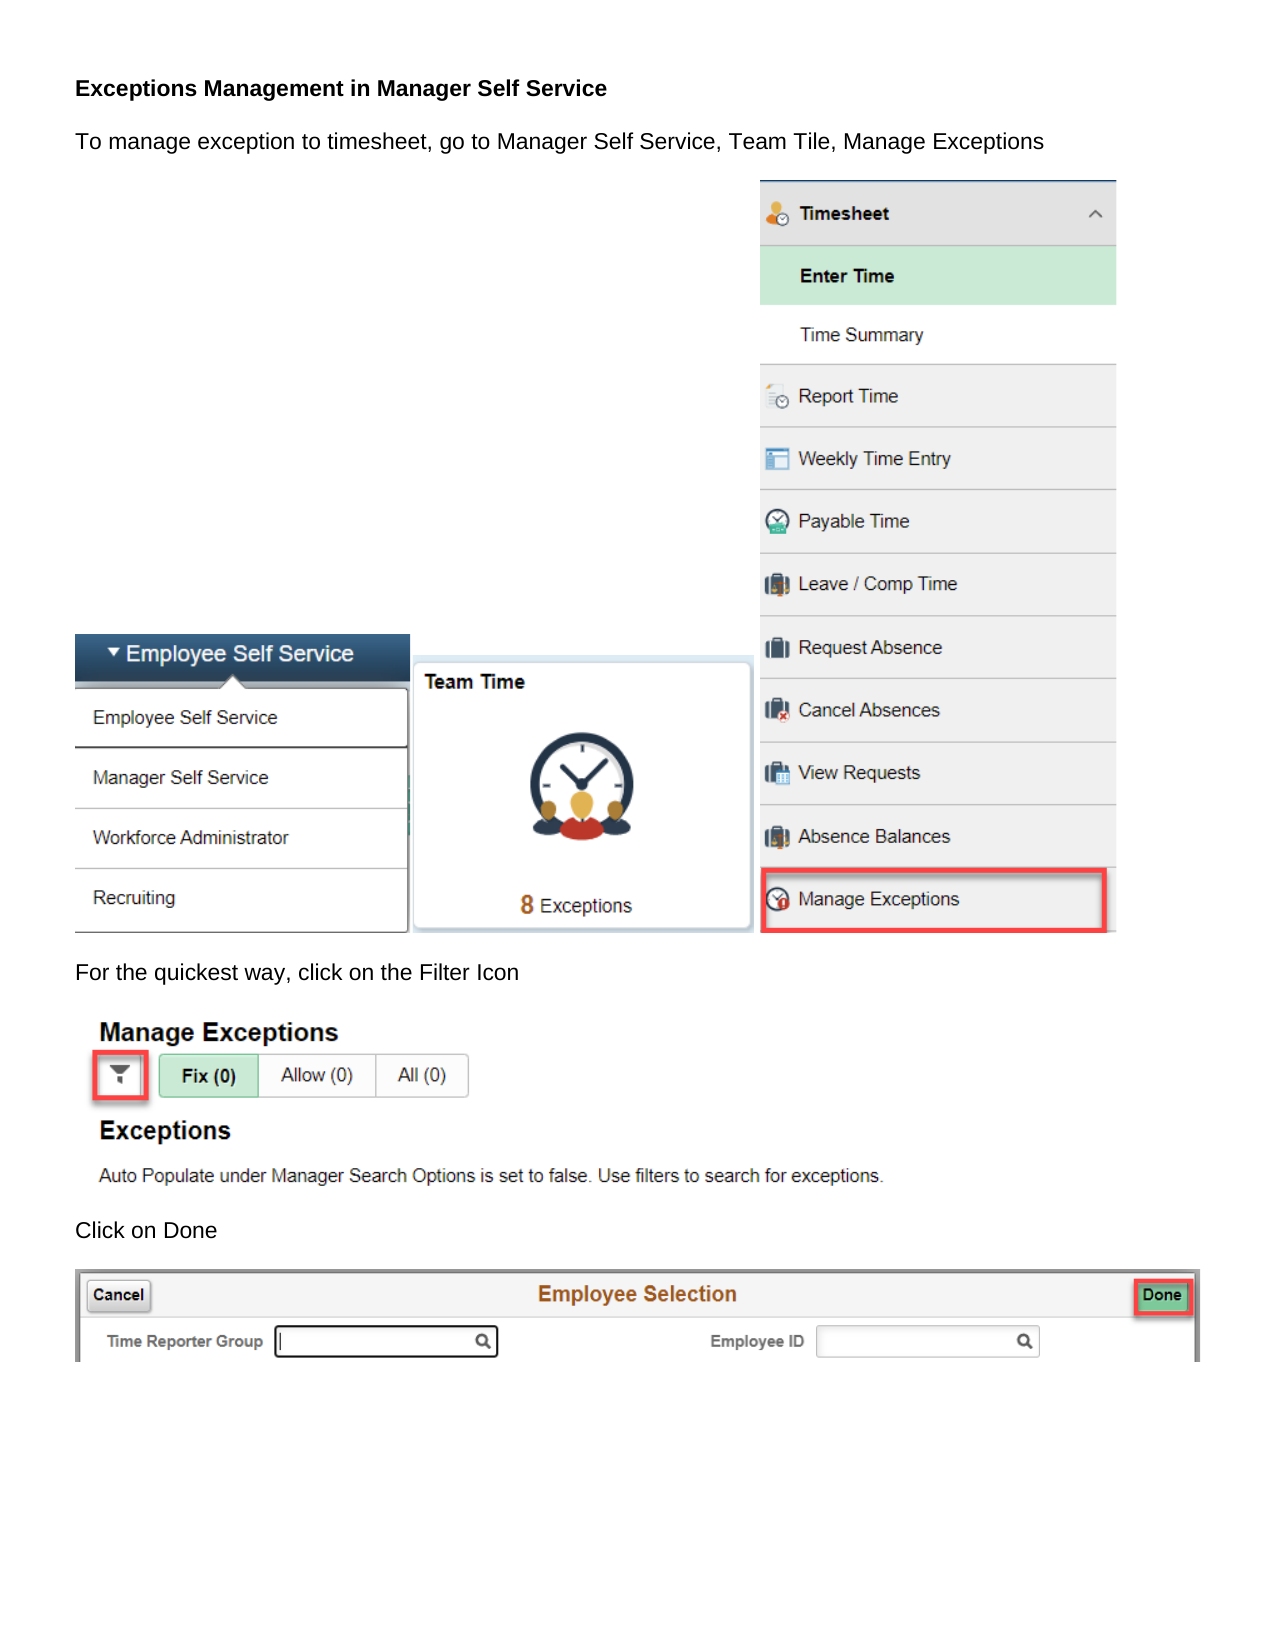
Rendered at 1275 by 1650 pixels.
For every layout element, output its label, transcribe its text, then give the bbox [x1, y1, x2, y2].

text For the quickest way, click on the Filter Icon [75, 959, 1200, 986]
picture [75, 634, 754, 933]
picture [75, 1012, 897, 1191]
text To manage exception to timesheet, go to Manager Self Service, Team Tile, Manage Exceptions [75, 128, 1200, 154]
picture [760, 180, 1117, 933]
picture [75, 1269, 1200, 1362]
text Exceptions Management in Manager Self Service [75, 75, 1200, 101]
text Click on Done [75, 1217, 1200, 1243]
